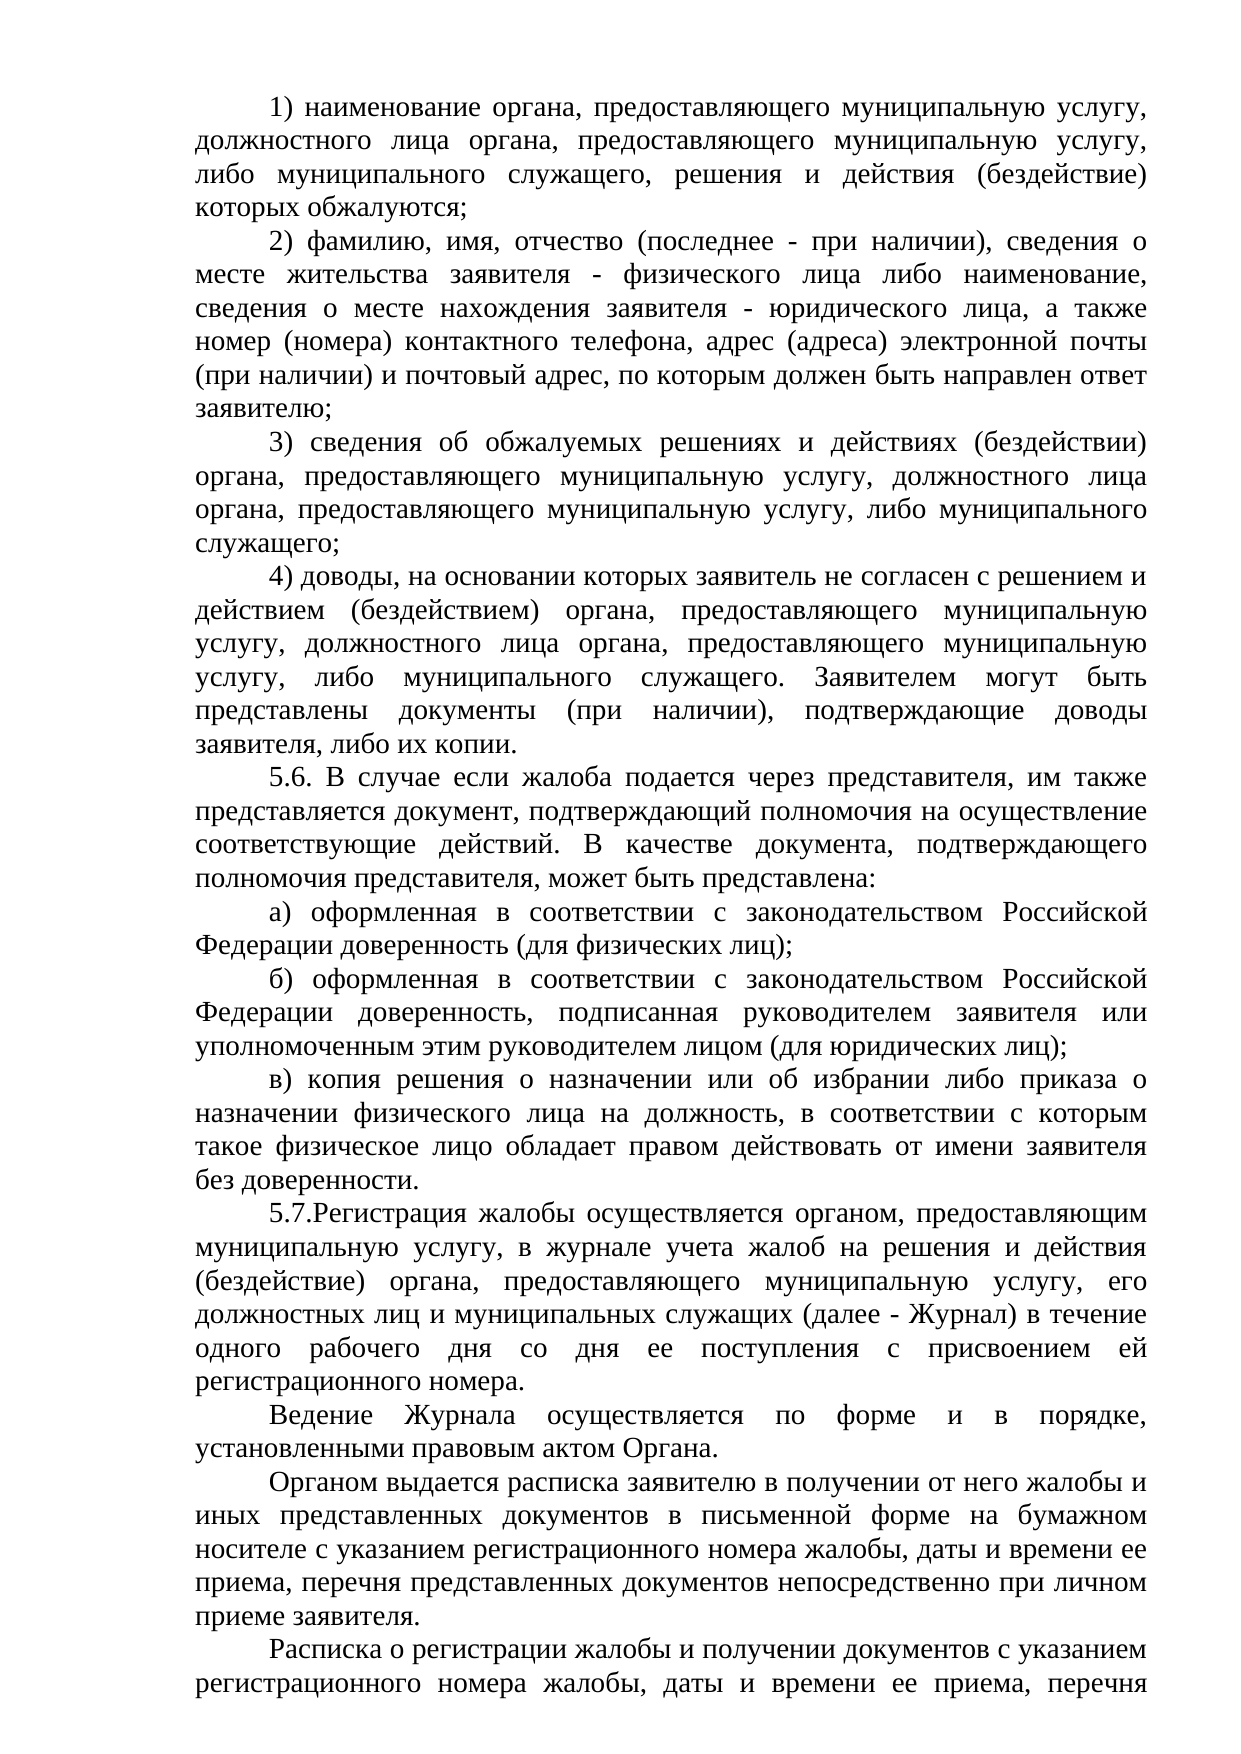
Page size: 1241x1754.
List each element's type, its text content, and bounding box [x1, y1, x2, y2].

text в) копия решения о назначении или об избрании либо приказа о назначении физического лица на должность, в соответствии с которым такое физическое лицо обладает правом действовать от имени заявителя без доверенности. [195, 1061, 1148, 1196]
text б) оформленная в соответствии с законодательством Российской Федерации доверенность, подписанная руководителем заявителя или уполномоченным этим руководителем лицом (для юридических лиц); [195, 961, 1148, 1061]
text 5.7.Регистрация жалобы осуществляется органом, предоставляющим муниципальную услугу, в журнале учета жалоб на решения и действия (бездействие) органа, предоставляющего муниципальную услугу, его должностных лиц и муниципальных служащих (далее - Журнал) в течение одного рабочего дня со дня ее поступления с присвоением ей регистрационного номера. [195, 1196, 1148, 1397]
text 4) доводы, на основании которых заявитель не согласен с решением и действием (бездействием) органа, предоставляющего муниципальную услугу, должностного лица органа, предоставляющего муниципальную услугу, либо муниципального служащего. Заявителем могут быть представлены документы (при наличии), подтверждающие доводы заявителя, либо их копии. [195, 558, 1148, 759]
text 3) сведения об обжалуемых решениях и действиях (бездействии) органа, предоставляющего муниципальную услугу, должностного лица органа, предоставляющего муниципальную услугу, либо муниципального служащего; [195, 424, 1148, 558]
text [195, 1632, 1148, 1699]
text 2) фамилию, имя, отчество (последнее - при наличии), сведения о месте жительства заявителя - физического лица либо наименование, сведения о месте нахождения заявителя - юридического лица, а также номер (номера) контактного телефона, адрес (адреса) электронной почты (при наличии) и почтовый адрес, по которым должен быть направлен ответ заявителю; [195, 223, 1148, 424]
text а) оформленная в соответствии с законодательством Российской Федерации доверенность (для физических лиц); [195, 894, 1148, 961]
text 1) наименование органа, предоставляющего муниципальную услугу, должностного лица органа, предоставляющего муниципальную услугу, либо муниципального служащего, решения и действия (бездействие) которых обжалуются; [195, 89, 1148, 223]
text Ведение Журнала осуществляется по форме и в порядке, установленными правовым актом Органа. [195, 1397, 1148, 1464]
text Органом выдается расписка заявителю в получении от него жалобы и иных представленных документов в письменной форме на бумажном носителе с указанием регистрационного номера жалобы, даты и времени ее приема, перечня представленных документов непосредственно при личном приеме заявителя. [195, 1464, 1148, 1632]
text 5.6. В случае если жалоба подается через представителя, им также представляется документ, подтверждающий полномочия на осуществление соответствующие действий. В качестве документа, подтверждающего полномочия представителя, может быть представлена: [195, 759, 1148, 894]
